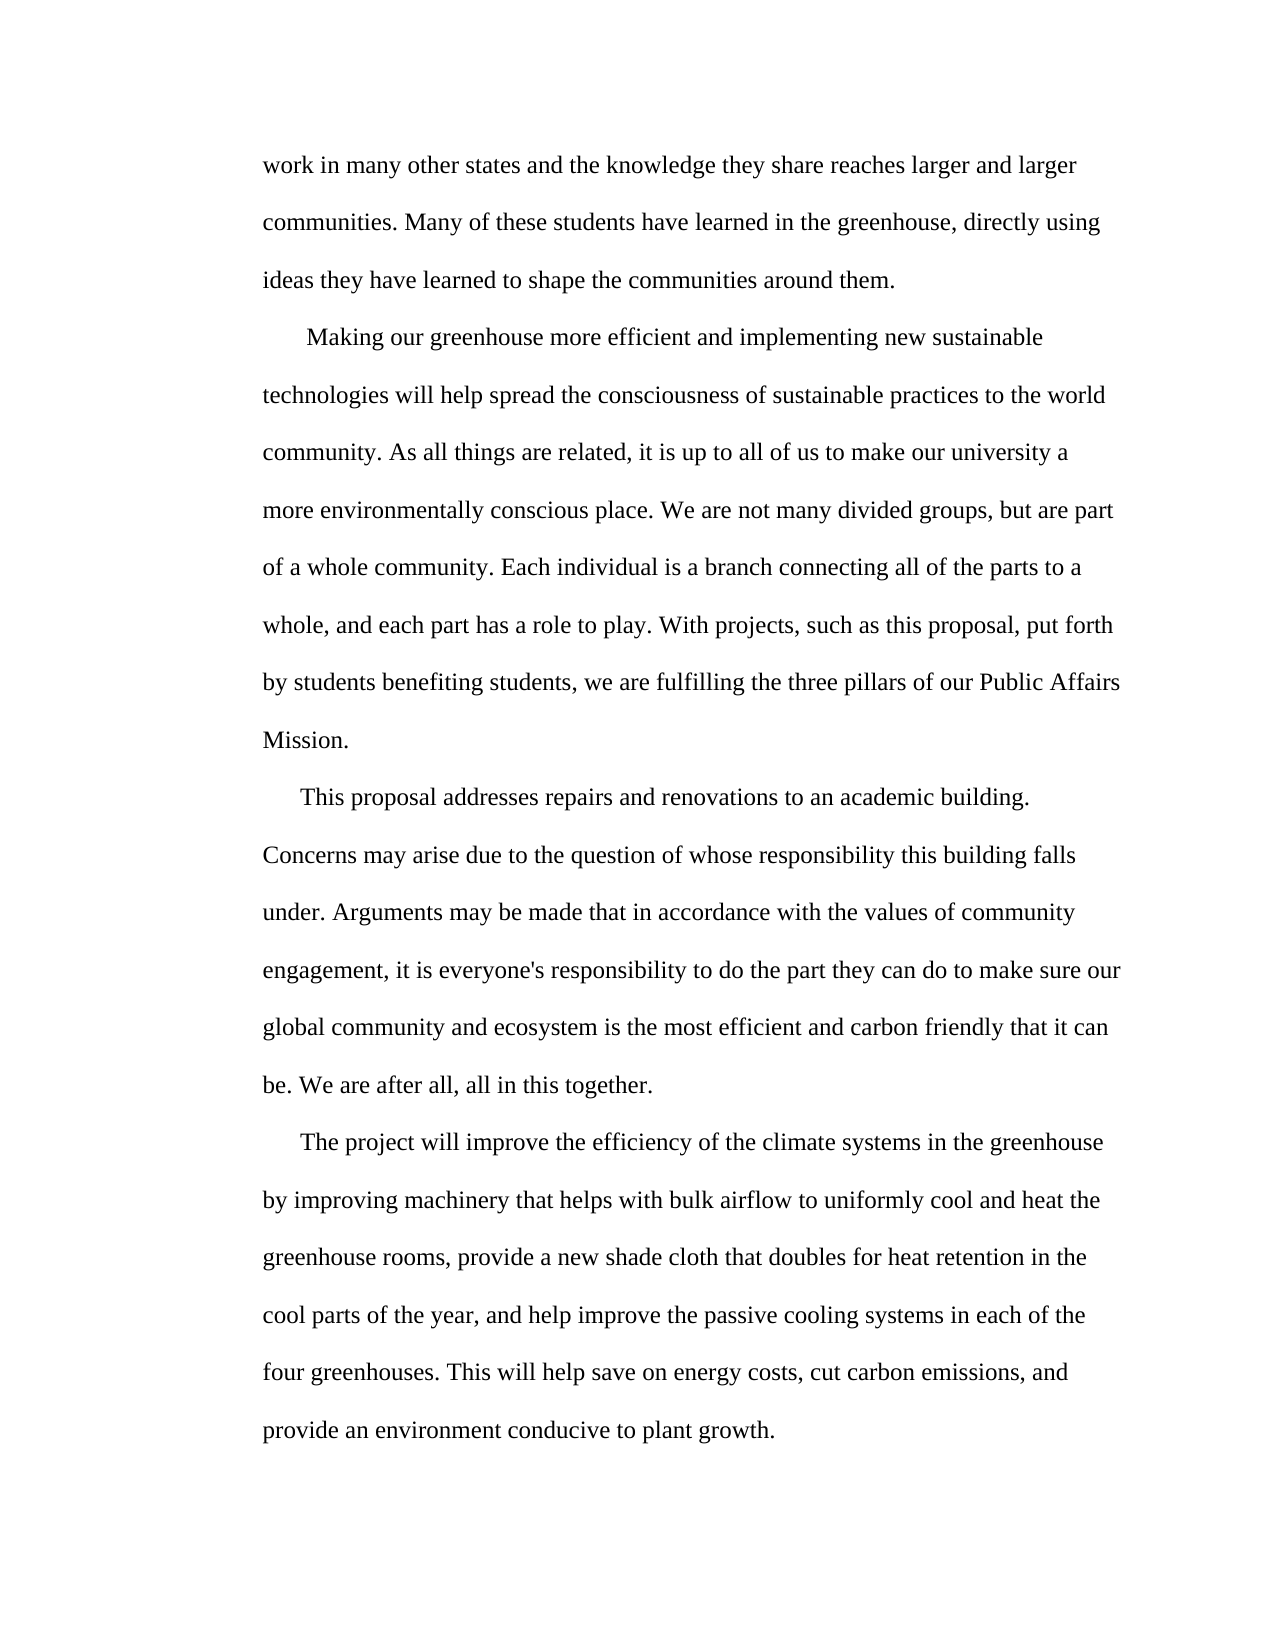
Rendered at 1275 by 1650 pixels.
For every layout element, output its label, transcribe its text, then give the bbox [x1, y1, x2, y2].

text This proposal addresses repairs and renovations to an academic building. Concerns may arise due to the question of whose responsibility this building falls under. Arguments may be made that in accordance with the values of community engagement, it is everyone's responsibility to do the part they can do to make sure our global community and ecosystem is the most efficient and carbon friendly that it can be. We are after all, all in this together. [262, 782, 1125, 1099]
text Making our greenhouse more efficient and implementing new sustainable technologies will help spread the consciousness of sustainable practices to the world community. As all things are related, it is up to all of us to make our university a more environmentally conscious place. We are not many divided groups, but are part of a whole community. Each individual is a branch connecting all of the parts to a whole, and each part has a role to play. With projects, such as this proposal, put forth by students benefiting students, we are fulfilling the three pillars of our Public Affairs Mission. [262, 322, 1125, 754]
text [262, 150, 1125, 294]
text The project will improve the efficiency of the climate systems in the greenhouse by improving machinery that helps with bulk airflow to uniformly cool and heat the greenhouse rooms, provide a new shade cloth that doubles for heat retention in the cool parts of the year, and help improve the passive cooling systems in each of the four greenhouses. This will help save on energy costs, cut carbon emissions, and provide an environment conducive to plant growth. [262, 1127, 1125, 1444]
